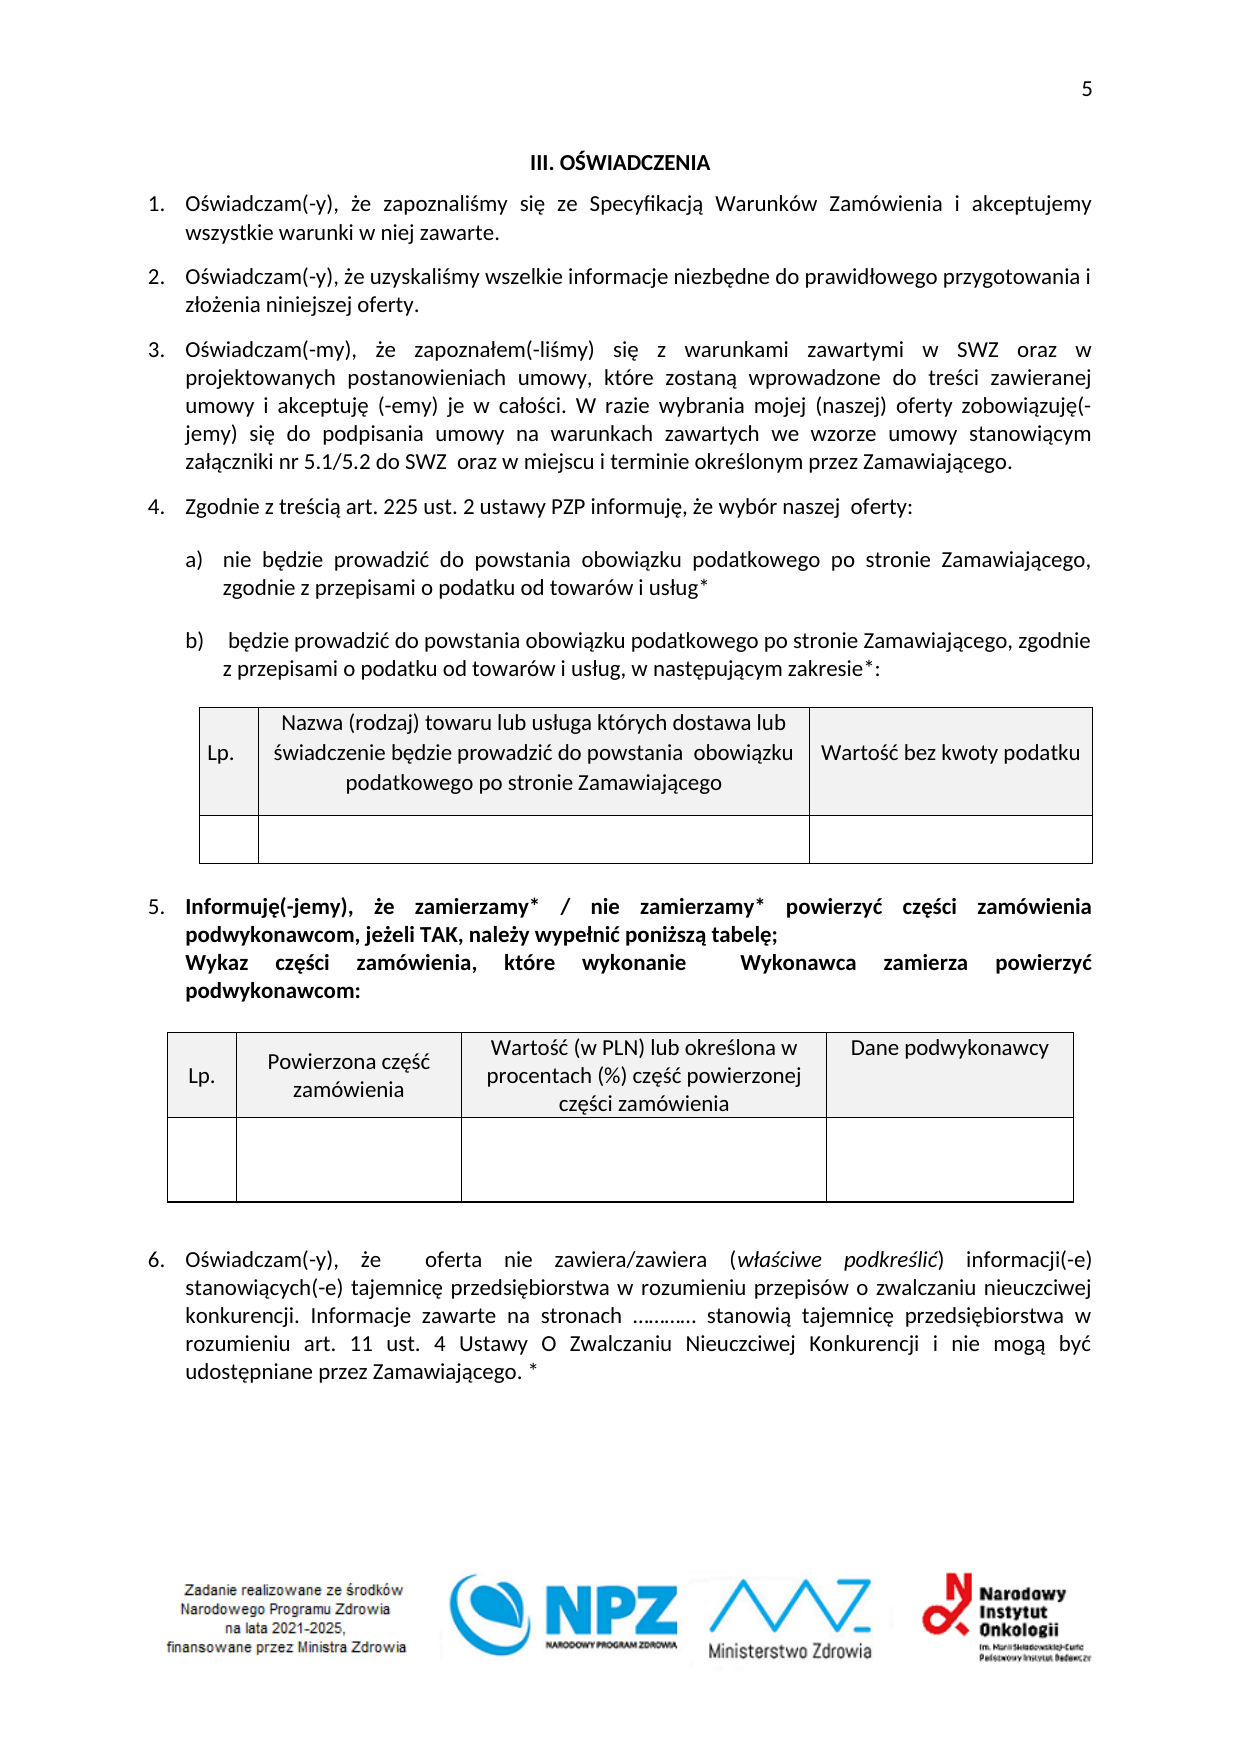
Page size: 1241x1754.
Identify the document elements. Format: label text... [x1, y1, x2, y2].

list Informuję(-jemy), że zamierzamy* / nie zamierzamy* powierzyć części zamówienia podwykonawcom, jeżeli TAK, należy wypełnić poniższą tabelę; [148, 892, 1093, 948]
text III. OŚWIADCZENIA [148, 148, 1093, 176]
table_cell [259, 816, 809, 863]
table_header Wartość bez kwoty podatku [810, 708, 1092, 815]
table_cell [200, 816, 258, 863]
table_cell [827, 1118, 1073, 1201]
table_header Powierzona część zamówienia [237, 1033, 461, 1117]
list nie będzie prowadzić do powstania obowiązku podatkowego po stronie Zamawiającego, zgodnie z przepisami o podatku od towarów i usług* [185, 545, 1093, 601]
table_header Wartość (w PLN) lub określona w procentach (%) część powierzonej części zamówienia [462, 1033, 826, 1117]
text Wykaz części zamówienia, które wykonanie Wykonawca zamierza powierzyć podwykonawcom: [185, 948, 1093, 1004]
table_header Lp. [200, 708, 258, 815]
table_header Lp. [168, 1033, 236, 1117]
list będzie prowadzić do powstania obowiązku podatkowego po stronie Zamawiającego, zgodnie z przepisami o podatku od towarów i usług, w następującym zakresie*: [185, 626, 1093, 682]
list Zgodnie z treścią art. 225 ust. 2 ustawy PZP informuję, że wybór naszej oferty: [148, 492, 1093, 520]
list Oświadczam(-y), że oferta nie zawiera/zawiera (właściwe podkreślić) informacji(-e) stanowiących(-e) tajemnicę przedsiębiorstwa w rozumieniu przepisów o zwalczaniu nieuczciwej konkurencji. Informacje zawarte na stronach ………… stanowią tajemnicę przedsiębiorstwa w rozumieniu art. 11 ust. 4 Ustawy O Zwalczaniu Nieuczciwej Konkurencji i nie mogą być udostępniane przez Zamawiającego. * [148, 1245, 1093, 1385]
list Oświadczam(-y), że uzyskaliśmy wszelkie informacje niezbędne do prawidłowego przygotowania i złożenia niniejszej oferty. [148, 262, 1093, 318]
picture [147, 1556, 1093, 1681]
table_header Nazwa (rodzaj) towaru lub usługa których dostawa lub świadczenie będzie prowadzić do powstania obowiązku podatkowego po stronie Zamawiającego [259, 708, 809, 815]
list Oświadczam(-my), że zapoznałem(-liśmy) się z warunkami zawartymi w SWZ oraz w projektowanych postanowieniach umowy, które zostaną wprowadzone do treści zawieranej umowy i akceptuję (-emy) je w całości. W razie wybrania mojej (naszej) oferty zobowiązuję(-jemy) się do podpisania umowy na warunkach zawartych we wzorze umowy stanowiącym załączniki nr 5.1/5.2 do SWZ oraz w miejscu i terminie określonym przez Zamawiającego. [148, 335, 1093, 475]
table_cell [462, 1118, 826, 1201]
table_cell [810, 816, 1092, 863]
table_cell [168, 1118, 236, 1201]
list Oświadczam(-y), że zapoznaliśmy się ze Specyfikacją Warunków Zamówienia i akceptujemy wszystkie warunki w niej zawarte. [148, 189, 1093, 246]
table_header Dane podwykonawcy [827, 1033, 1073, 1117]
table_cell [237, 1118, 461, 1201]
